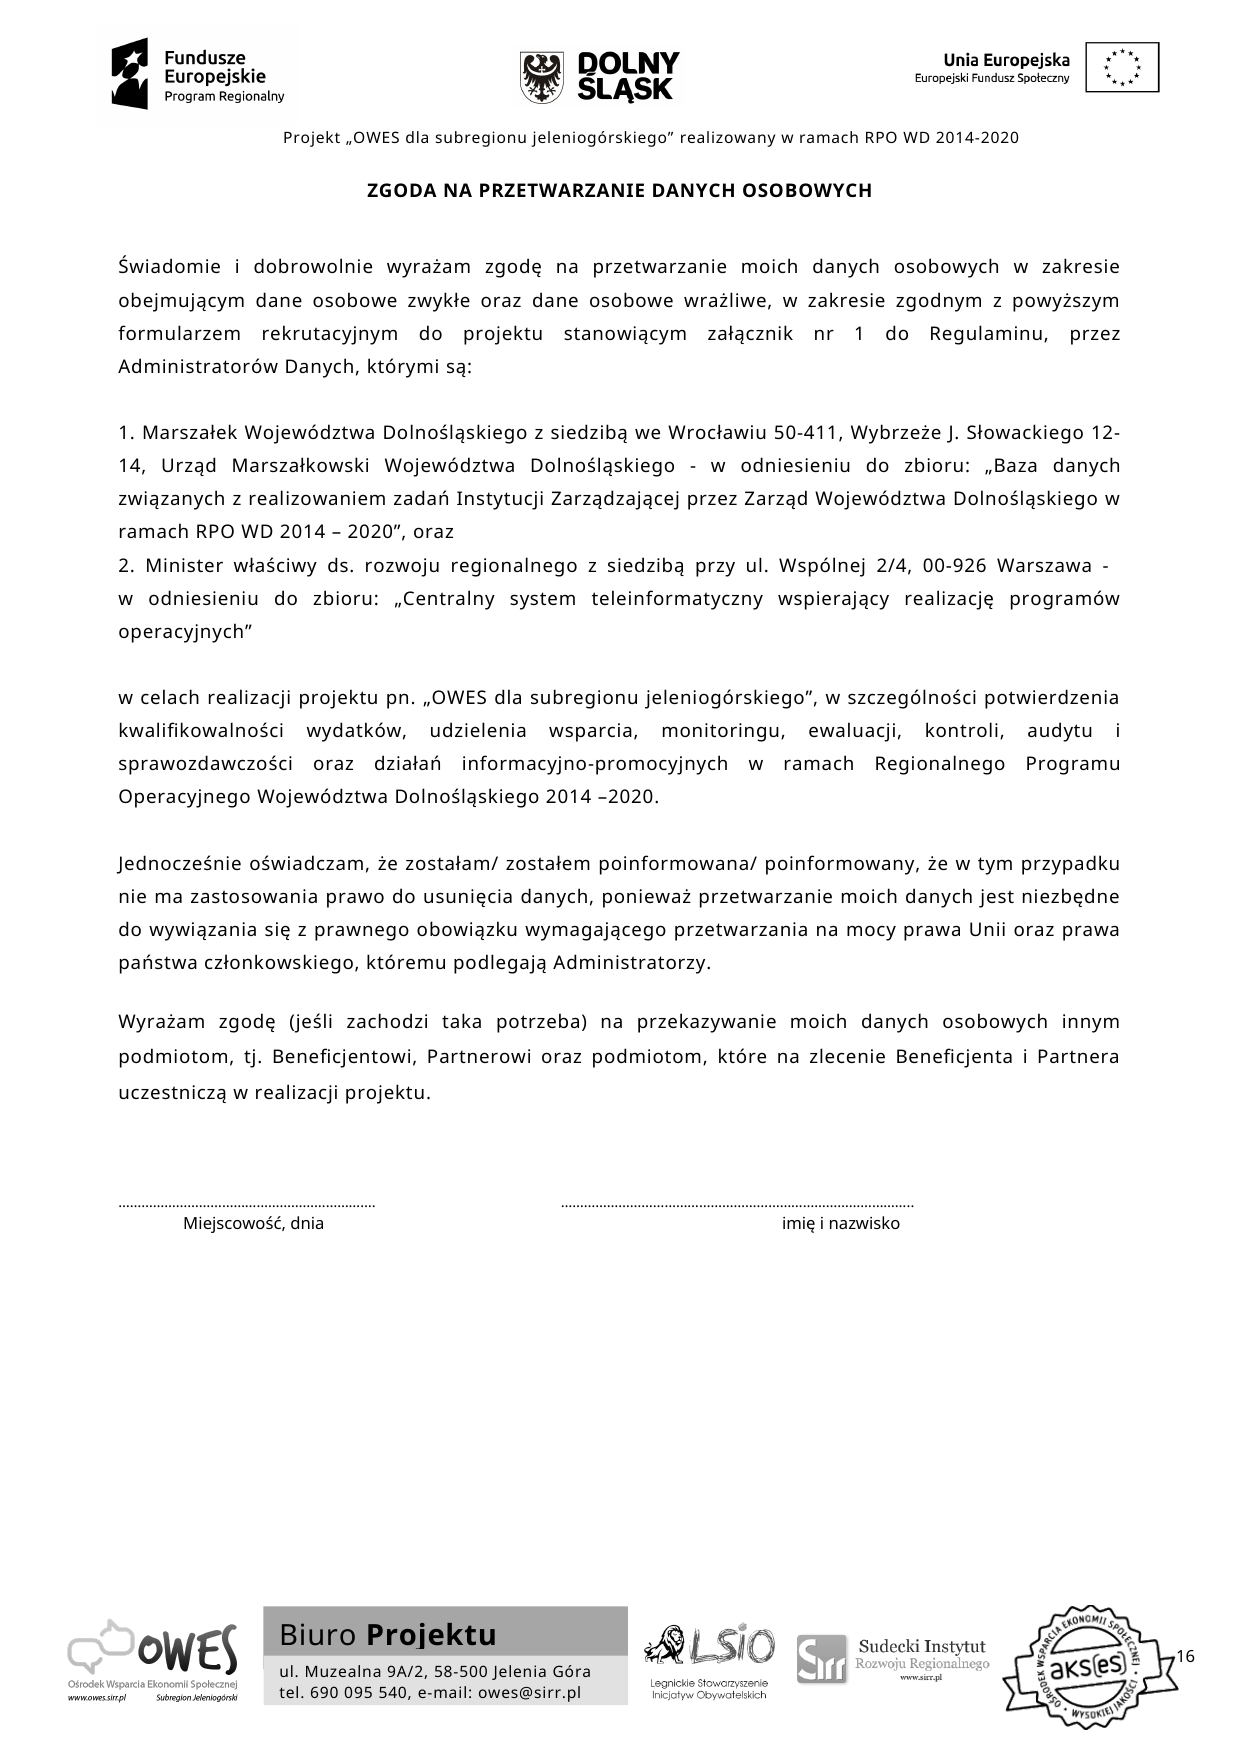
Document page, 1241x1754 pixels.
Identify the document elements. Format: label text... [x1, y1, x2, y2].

picture [95, 19, 302, 127]
text Jednocześnie oświadczam, że zostałam/ zostałem poinformowana/ poinformowany, że w tym przypadku nie ma zastosowania prawo do usunięcia danych, ponieważ przetwarzanie moich danych jest niezbędne do wywiązania się z prawnego obowiązku wymagającego przetwarzania na mocy prawa Unii oraz prawa państwa członkowskiego, któremu podlegają Administratorzy. [118, 850, 1122, 975]
picture [793, 1631, 994, 1687]
text ZGODA NA PRZETWARZANIE DANYCH OSOBOWYCH [118, 177, 1122, 203]
picture [50, 1608, 251, 1709]
text 2. Minister właściwy ds. rozwoju regionalnego z siedzibą przy ul. Wspólnej 2/4, 00-926 Warszawa - w odniesieniu do zbioru: „Centralny system teleinformatyczny wspierający realizację programów operacyjnych” [118, 552, 1122, 644]
picture [898, 26, 1175, 109]
picture [512, 44, 685, 108]
text Miejscowość, dnia imię i nazwisko [118, 1212, 1122, 1234]
text w celach realizacji projektu pn. „OWES dla subregionu jeleniogórskiego”, w szczególności potwierdzenia kwalifikowalności wydatków, udzielenia wsparcia, monitoringu, ewaluacji, kontroli, audytu i sprawozdawczości oraz działań informacyjno-promocyjnych w ramach Regionalnego Programu Operacyjnego Województwa Dolnośląskiego 2014 –2020. [118, 684, 1122, 809]
picture [635, 1618, 785, 1706]
text 1. Marszałek Województwa Dolnośląskiego z siedzibą we Wrocławiu 50-411, Wybrzeże J. Słowackiego 12-14, Urząd Marszałkowski Województwa Dolnośląskiego - w odniesieniu do zbioru: „Baza danych związanych z realizowaniem zadań Instytucji Zarządzającej przez Zarząd Województwa Dolnośląskiego w ramach RPO WD 2014 – 2020”, oraz [118, 419, 1122, 544]
text Wyrażam zgodę (jeśli zachodzi taka potrzeba) na przekazywanie moich danych osobowych innym podmiotom, tj. Beneficjentowi, Partnerowi oraz podmiotom, które na zlecenie Beneficjenta i Partnera uczestniczą w realizacji projektu. [118, 1008, 1122, 1105]
text Świadomie i dobrowolnie wyrażam zgodę na przetwarzanie moich danych osobowych w zakresie obejmującym dane osobowe zwykłe oraz dane osobowe wrażliwe, w zakresie zgodnym z powyższym formularzem rekrutacyjnym do projektu stanowiącym załącznik nr 1 do Regulaminu, przez Administratorów Danych, którymi są: [118, 254, 1122, 379]
text …………………………………………………………. ……………………………………………………………………………….. [118, 1192, 1122, 1212]
